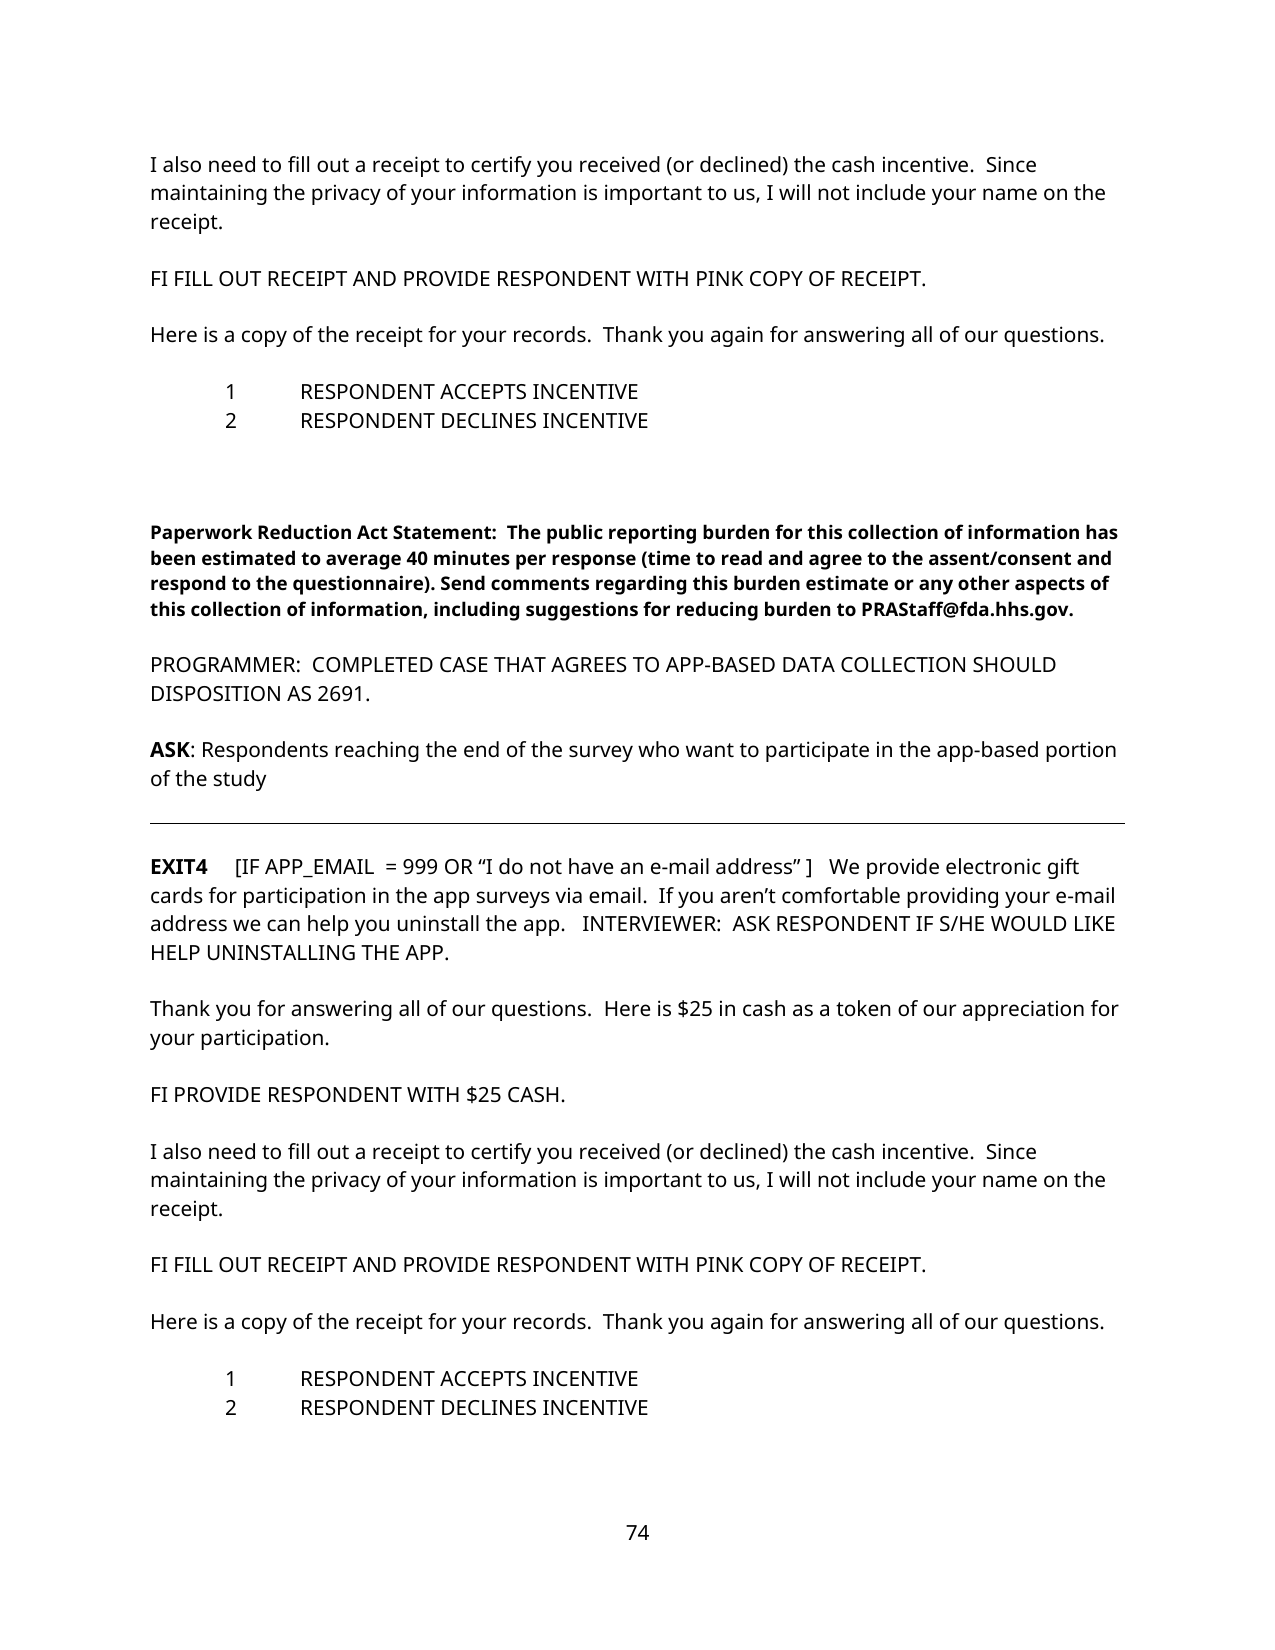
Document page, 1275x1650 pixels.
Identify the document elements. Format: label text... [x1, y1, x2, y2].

text FI PROVIDE RESPONDENT WITH $25 CASH. [150, 1080, 1125, 1108]
text 1 RESPONDENT ACCEPTS INCENTIVE [225, 377, 1125, 406]
text 2 RESPONDENT DECLINES INCENTIVE [225, 406, 1125, 434]
text EXIT4 [IF APP_EMAIL = 999 OR “I do not have an e-mail address” ] We provide electronic gift cards for participation in the app surveys via email. If you aren’t comfortable providing your e-mail address we can help you uninstall the app. INTERVIEWER: ASK RESPONDENT IF S/HE WOULD LIKE HELP UNINSTALLING THE APP. [150, 852, 1125, 966]
text PROGRAMMER: COMPLETED CASE THAT AGREES TO APP-BASED DATA COLLECTION SHOULD DISPOSITION AS 2691. [150, 650, 1125, 707]
text Here is a copy of the receipt for your records. Thank you again for answering all of our questions. [150, 321, 1125, 349]
text I also need to fill out a receipt to certify you received (or declined) the cash incentive. Since maintaining the privacy of your information is important to us, I will not include your name on the receipt. [150, 150, 1125, 235]
text ASK: Respondents reaching the end of the survey who want to participate in the app-based portion of the study [150, 736, 1125, 792]
text Paperwork Reduction Act Statement: The public reporting burden for this collection of information has been estimated to average 40 minutes per response (time to read and agree to the assent/consent and respond to the questionnaire). Send comments regarding this burden estimate or any other aspects of this collection of information, including suggestions for reducing burden to PRAStaff@fda.hhs.gov. [150, 520, 1125, 622]
text 1 RESPONDENT ACCEPTS INCENTIVE [225, 1364, 1125, 1393]
text Thank you for answering all of our questions. Here is $25 in cash as a token of our appreciation for your participation. [150, 994, 1125, 1051]
text 2 RESPONDENT DECLINES INCENTIVE [225, 1393, 1125, 1421]
text Here is a copy of the receipt for your records. Thank you again for answering all of our questions. [150, 1307, 1125, 1336]
text FI FILL OUT RECEIPT AND PROVIDE RESPONDENT WITH PINK COPY OF RECEIPT. [150, 264, 1125, 292]
text I also need to fill out a receipt to certify you received (or declined) the cash incentive. Since maintaining the privacy of your information is important to us, I will not include your name on the receipt. [150, 1137, 1125, 1222]
text FI FILL OUT RECEIPT AND PROVIDE RESPONDENT WITH PINK COPY OF RECEIPT. [150, 1251, 1125, 1279]
